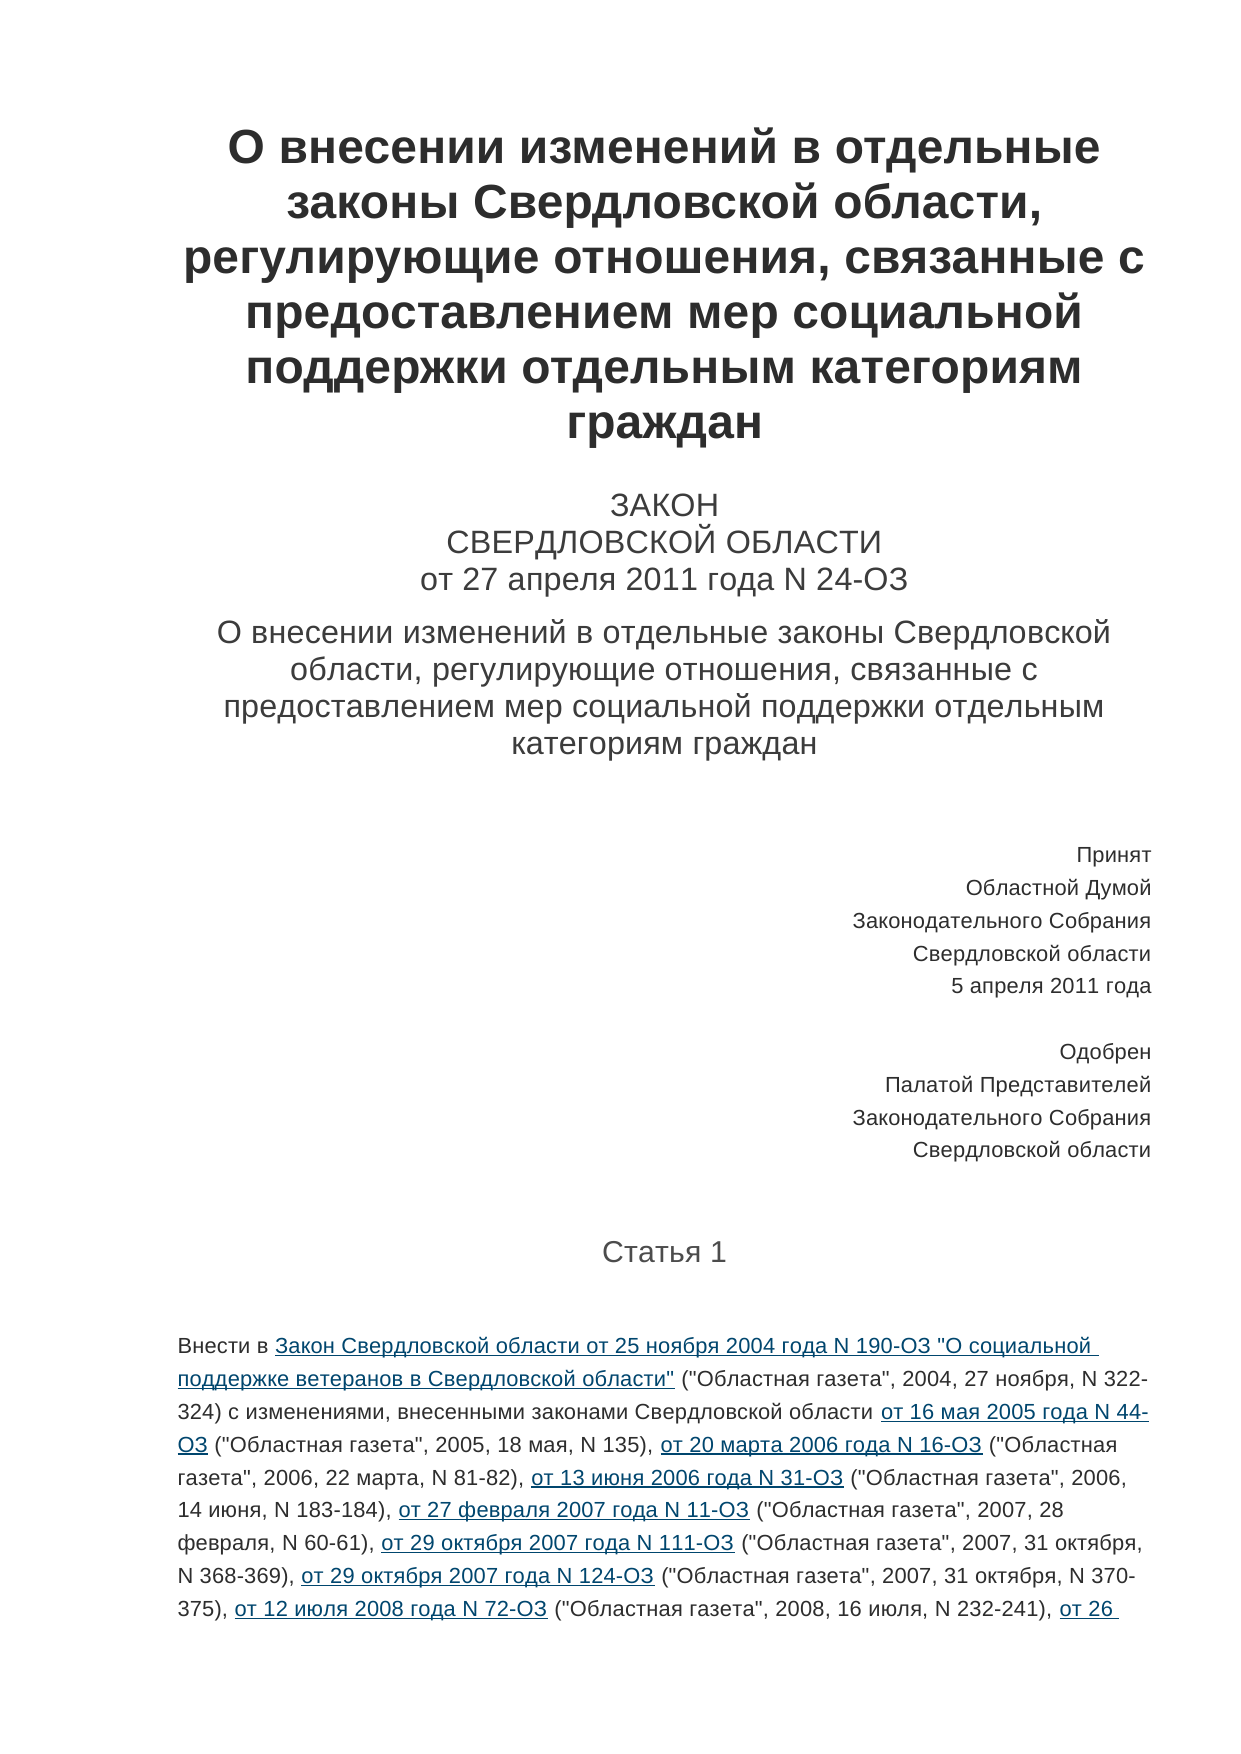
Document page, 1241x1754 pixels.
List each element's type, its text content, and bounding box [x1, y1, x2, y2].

text О внесении изменений в отдельные законы Свердловской области, регулирующие отношения, связанные с предоставлением мер социальной поддержки отдельным категориям граждан [177, 613, 1152, 761]
text ЗАКОН [177, 449, 1152, 523]
text СВЕРДЛОВСКОЙ ОБЛАСТИ [177, 523, 1152, 560]
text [177, 1293, 1152, 1621]
text Статья 1 [177, 1234, 1152, 1269]
text О внесении изменений в отдельные законы Свердловской области, регулирующие отношения, связанные с предоставлением мер социальной поддержки отдельным категориям граждан [177, 118, 1152, 449]
text от 27 апреля 2011 года N 24-ОЗ [177, 560, 1152, 597]
text Принят Областной Думой Законодательного Собрания Свердловской области 5 апреля 2011 года Одобрен Палатой Представителей Законодательного Собрания Свердловской области [177, 769, 1152, 1195]
